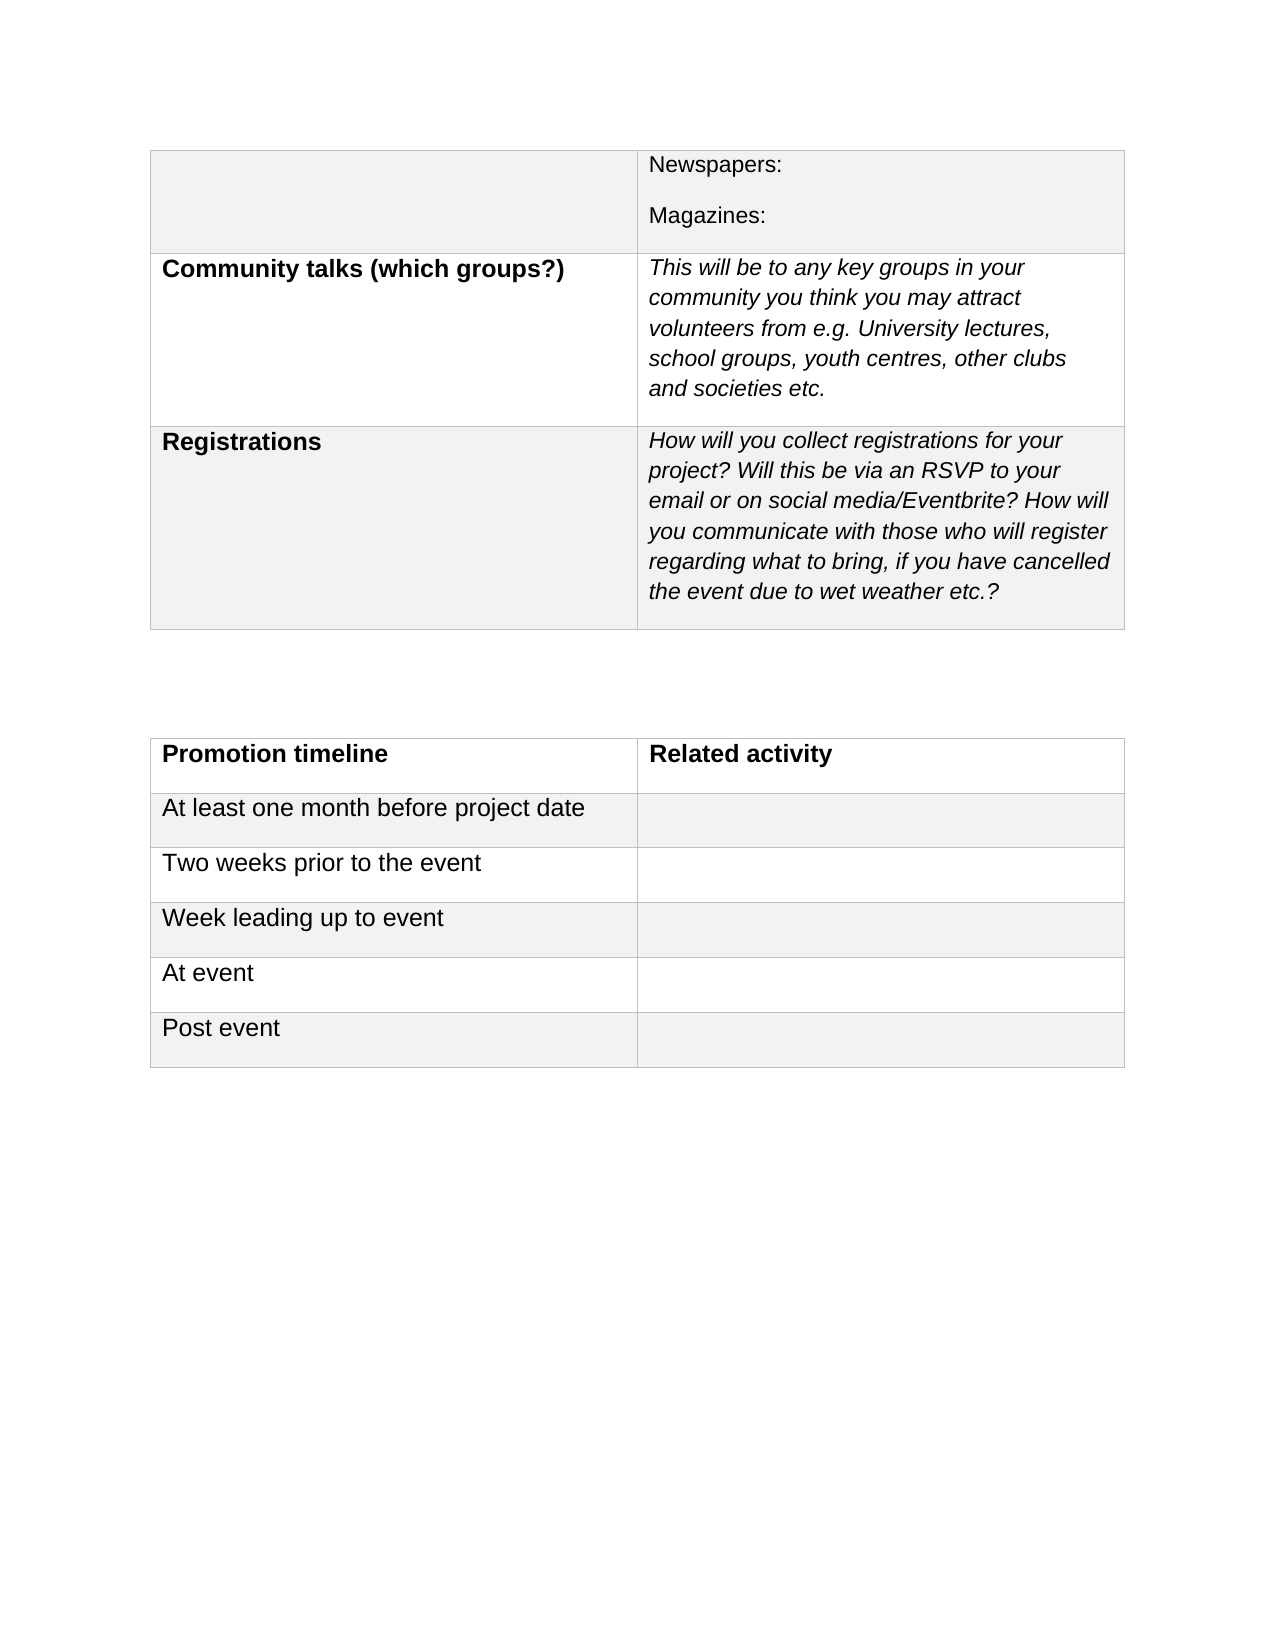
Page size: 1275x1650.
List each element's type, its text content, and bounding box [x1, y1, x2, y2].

table_header Related activity [638, 739, 1124, 792]
table_cell [638, 1013, 1124, 1067]
table_cell At least one month before project date [151, 794, 637, 847]
table_cell Community talks (which groups?) [151, 254, 637, 426]
table_cell [638, 794, 1124, 847]
table_cell [638, 958, 1124, 1012]
table_cell [638, 848, 1124, 902]
table_cell Week leading up to event [151, 903, 637, 957]
table_cell [638, 903, 1124, 957]
table_cell Two weeks prior to the event [151, 848, 637, 902]
table_header Promotion timeline [151, 739, 637, 792]
table_cell Registrations [151, 427, 637, 629]
table_cell How will you collect registrations for your project? Will this be via an RSVP to your email or on social media/Eventbrite? How will you communicate with those who will register regarding what to bring, if you have cancelled the event due to wet weather etc.? [638, 427, 1124, 629]
table_cell At event [151, 958, 637, 1012]
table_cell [638, 151, 1124, 253]
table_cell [151, 151, 637, 253]
table_cell This will be to any key groups in your community you think you may attract volunteers from e.g. University lectures, school groups, youth centres, other clubs and societies etc. [638, 254, 1124, 426]
table_cell Post event [151, 1013, 637, 1067]
